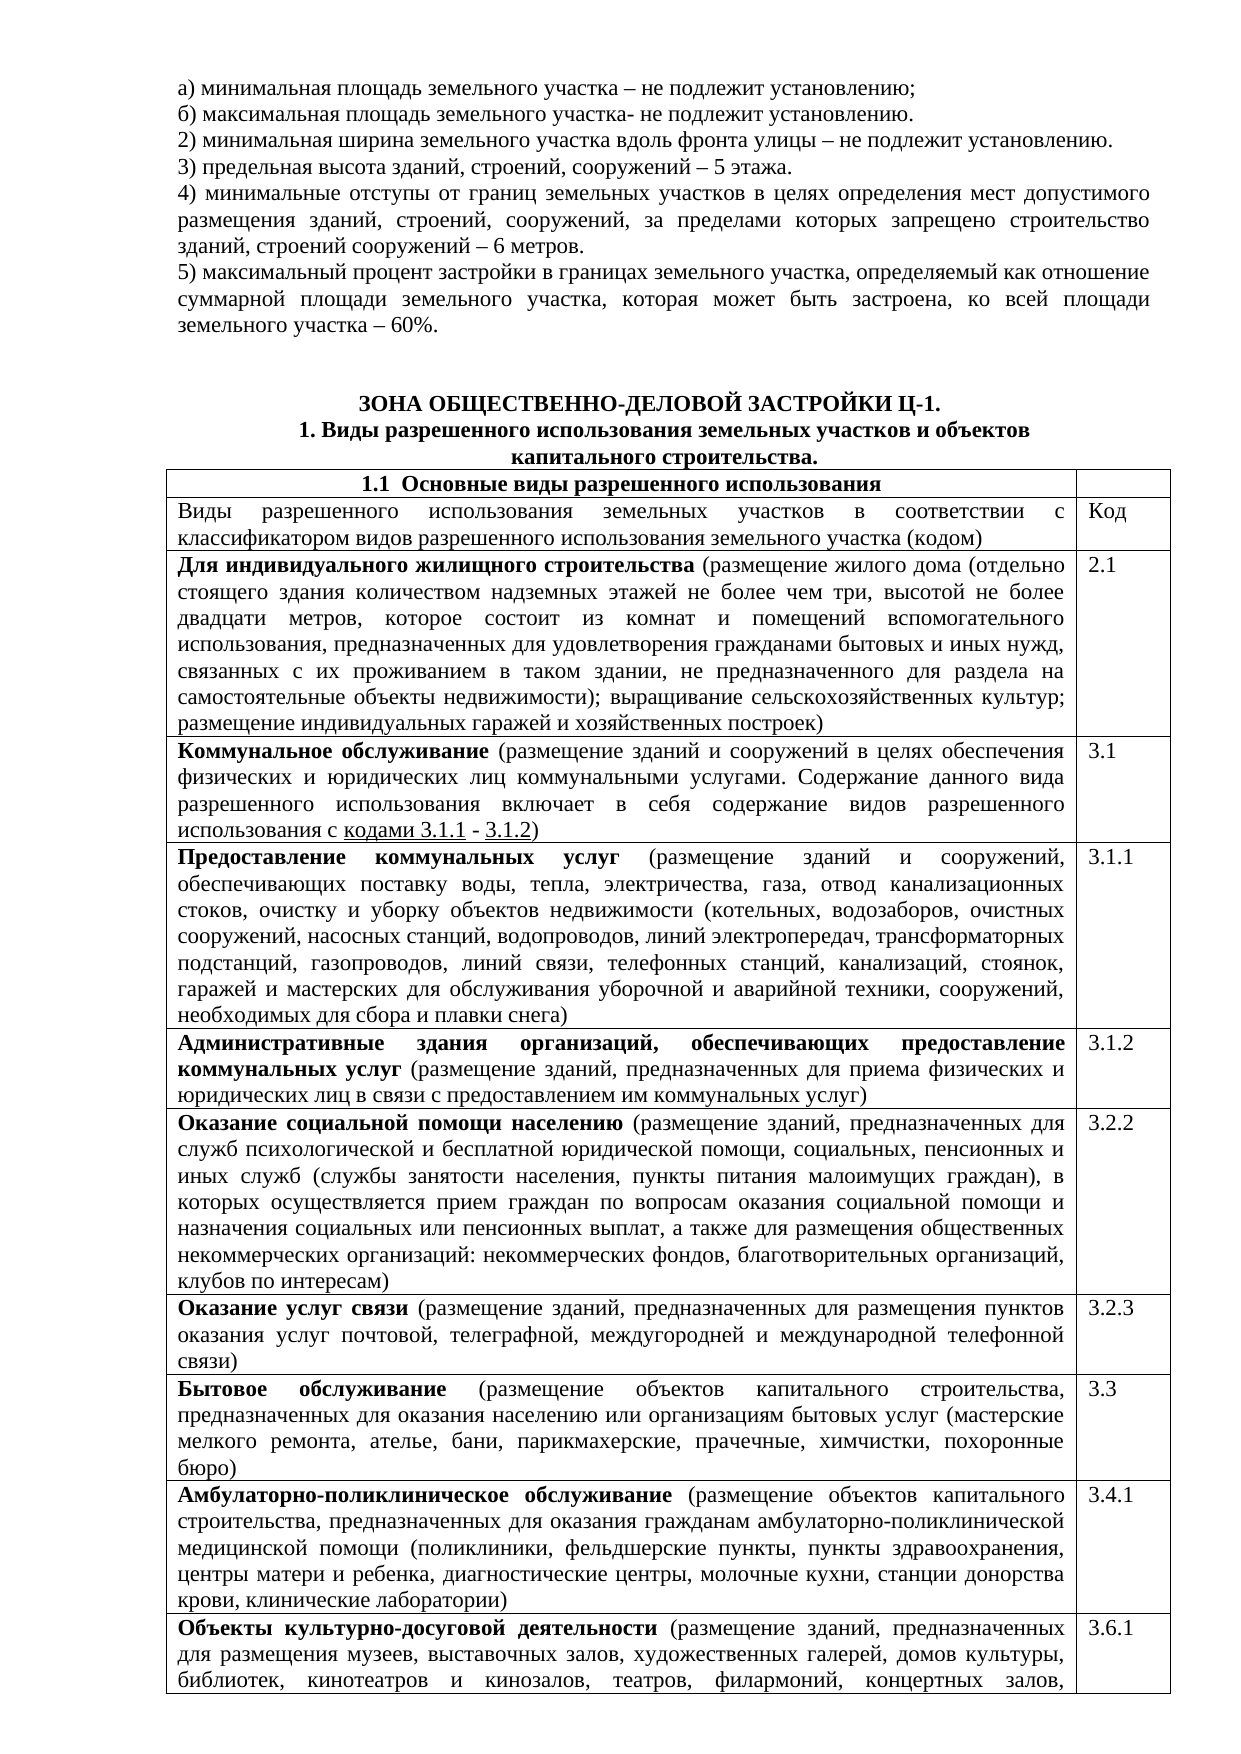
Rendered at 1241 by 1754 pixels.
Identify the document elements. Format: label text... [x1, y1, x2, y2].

table_header 1.1 Основные виды разрешенного использования [167, 470, 1076, 497]
table_cell Предоставление коммунальных услуг (размещение зданий и сооружений, обеспечивающих поставку воды, тепла, электричества, газа, отвод канализационных стоков, очистку и уборку объектов недвижимости (котельных, водозаборов, очистных сооружений, насосных станций, водопроводов, линий электропередач, трансформаторных подстанций, газопроводов, линий связи, телефонных станций, канализаций, стоянок, гаражей и мастерских для обслуживания уборочной и аварийной техники, сооружений, необходимых для сбора и плавки снега) [167, 843, 1076, 1028]
table_cell Для индивидуального жилищного строительства (размещение жилого дома (отдельно стоящего здания количеством надземных этажей не более чем три, высотой не более двадцати метров, которое состоит из комнат и помещений вспомогательного использования, предназначенных для удовлетворения гражданами бытовых и иных нужд, связанных с их проживанием в таком здании, не предназначенного для раздела на самостоятельные объекты недвижимости); выращивание сельскохозяйственных культур; размещение индивидуальных гаражей и хозяйственных построек) [167, 551, 1076, 736]
table_cell Оказание социальной помощи населению (размещение зданий, предназначенных для служб психологической и бесплатной юридической помощи, социальных, пенсионных и иных служб (службы занятости населения, пункты питания малоимущих граждан), в которых осуществляется прием граждан по вопросам оказания социальной помощи и назначения социальных или пенсионных выплат, а также для размещения общественных некоммерческих организаций: некоммерческих фондов, благотворительных организаций, клубов по интересам) [167, 1109, 1076, 1293]
table_cell 3.2.2 [1077, 1109, 1170, 1293]
table_cell 3.1.1 [1077, 843, 1170, 1028]
table_header [1077, 470, 1170, 497]
list капитального строительства. [177, 443, 1152, 469]
table_cell 3.4.1 [1077, 1481, 1170, 1613]
table_cell 2.1 [1077, 551, 1170, 736]
table_cell Административные здания организаций, обеспечивающих предоставление коммунальных услуг (размещение зданий, предназначенных для приема физических и юридических лиц в связи с предоставлением им коммунальных услуг) [167, 1029, 1076, 1108]
table_cell 3.3 [1077, 1375, 1170, 1480]
list а) минимальная площадь земельного участка – не подлежит установлению; [177, 74, 1152, 100]
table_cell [167, 1614, 1076, 1693]
list б) максимальная площадь земельного участка- не подлежит установлению. [177, 100, 1152, 127]
table_cell 3.1.2 [1077, 1029, 1170, 1108]
text 3) предельная высота зданий, строений, сооружений – 5 этажа. [177, 153, 1152, 179]
table_cell Амбулаторно-поликлиническое обслуживание (размещение объектов капитального строительства, предназначенных для оказания гражданам амбулаторно-поликлинической медицинской помощи (поликлиники, фельдшерские пункты, пункты здравоохранения, центры матери и ребенка, диагностические центры, молочные кухни, станции донорства крови, клинические лаборатории) [167, 1481, 1076, 1613]
text 4) минимальные отступы от границ земельных участков в целях определения мест допустимого размещения зданий, строений, сооружений, за пределами которых запрещено строительство зданий, строений сооружений – 6 метров. [177, 179, 1152, 258]
text 5) максимальный процент застройки в границах земельного участка, определяемый как отношение суммарной площади земельного участка, которая может быть застроена, ко всей площади земельного участка – 60%. [177, 258, 1152, 337]
list 2) минимальная ширина земельного участка вдоль фронта улицы – не подлежит установлению. [177, 127, 1152, 153]
table_cell Виды разрешенного использования земельных участков в соответствии с классификатором видов разрешенного использования земельного участка (кодом) [167, 498, 1076, 550]
table_cell Код [1077, 498, 1170, 550]
list 1. Виды разрешенного использования земельных участков и объектов [177, 416, 1152, 443]
table_cell Бытовое обслуживание (размещение объектов капитального строительства, предназначенных для оказания населению или организациям бытовых услуг (мастерские мелкого ремонта, ателье, бани, парикмахерские, прачечные, химчистки, похоронные бюро) [167, 1375, 1076, 1480]
text ЗОНА общественно-ДЕЛОВОЙ Застройки Ц-1. [148, 390, 1152, 416]
table_cell 3.2.3 [1077, 1295, 1170, 1373]
table_cell 3.1 [1077, 737, 1170, 842]
table_cell Оказание услуг связи (размещение зданий, предназначенных для размещения пунктов оказания услуг почтовой, телеграфной, междугородней и международной телефонной связи) [167, 1295, 1076, 1373]
table_cell 3.6.1 [1077, 1614, 1170, 1693]
table_cell Коммунальное обслуживание (размещение зданий и сооружений в целях обеспечения физических и юридических лиц коммунальными услугами. Содержание данного вида разрешенного использования включает в себя содержание видов разрешенного использования с кодами 3.1.1 - 3.1.2) [167, 737, 1076, 842]
